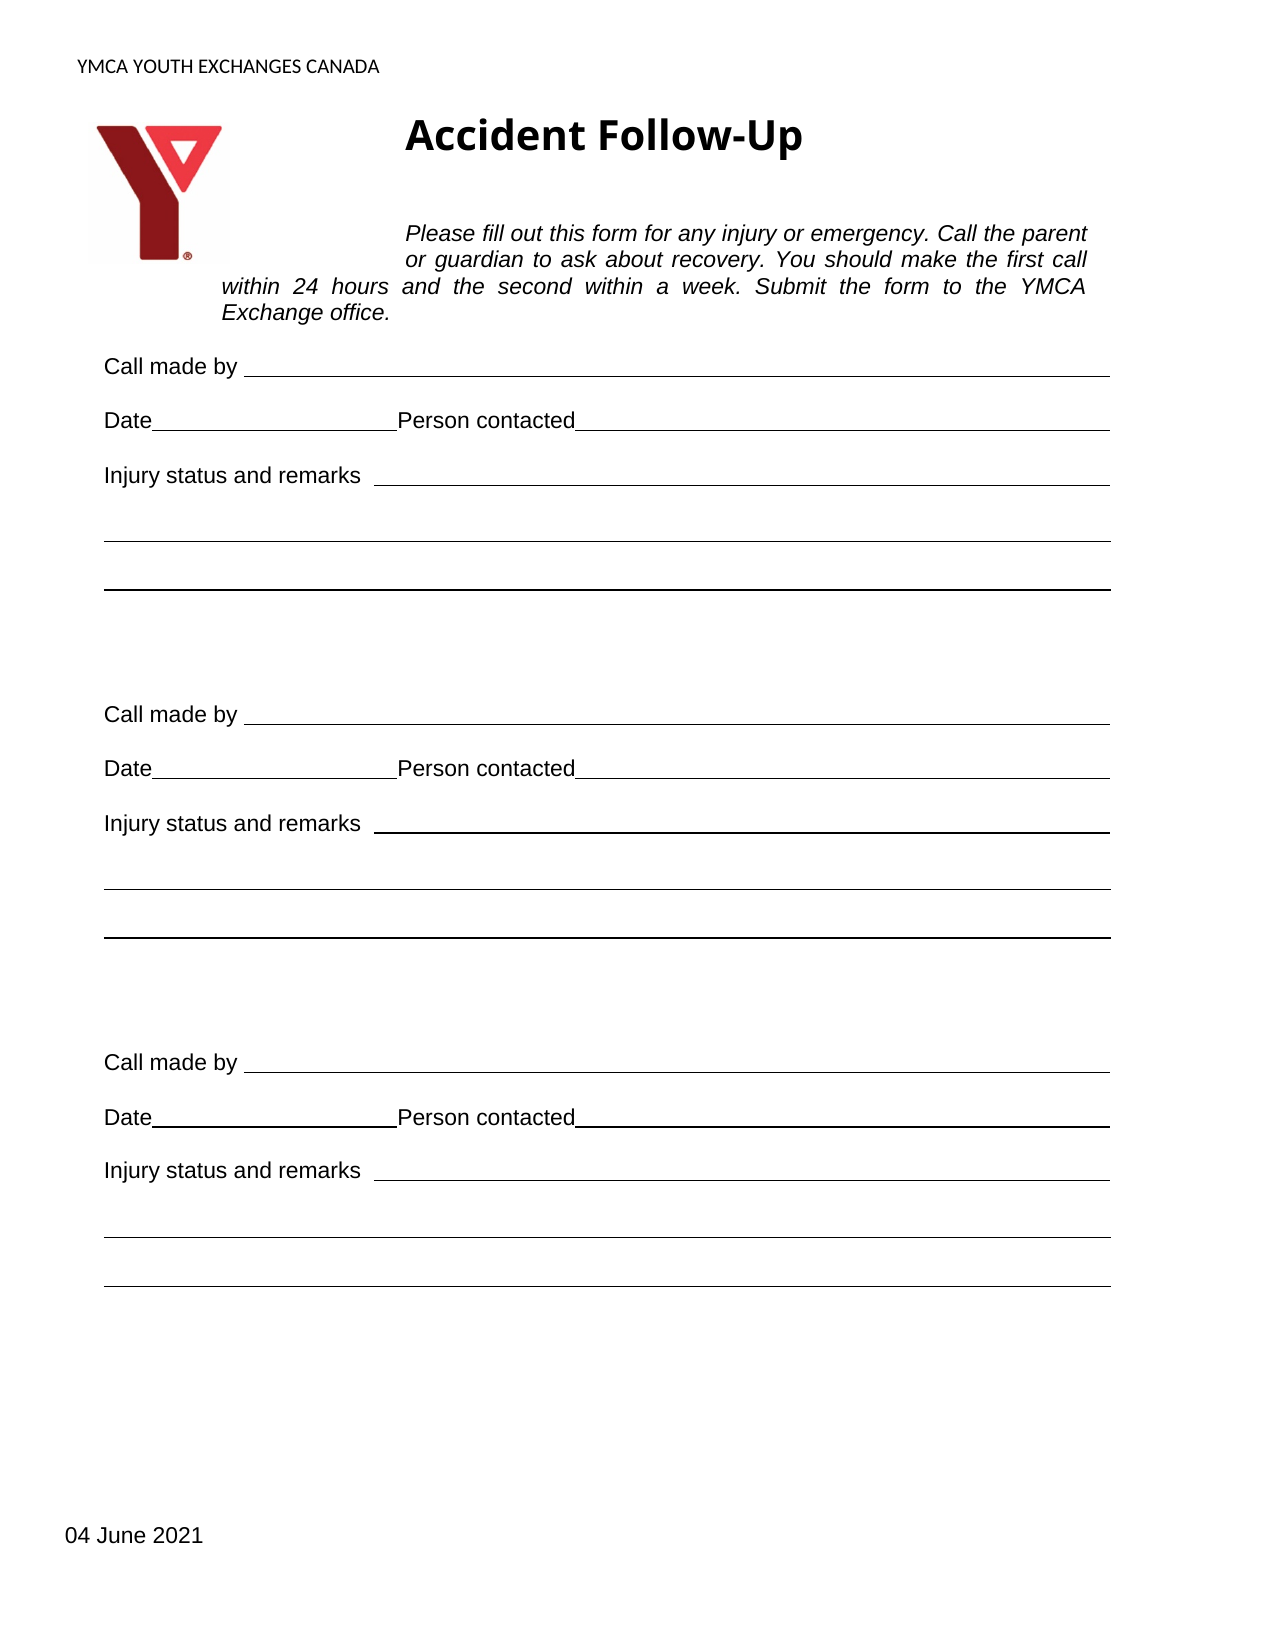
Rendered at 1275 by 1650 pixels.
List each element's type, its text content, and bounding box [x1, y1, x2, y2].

text YMCA YOUTH EXCHANGES CANADA [77, 53, 1173, 78]
picture [88, 122, 230, 264]
text Date Person contacted [104, 407, 1173, 434]
text Injury status and remarks [104, 462, 1173, 488]
text Call made by [104, 353, 1173, 379]
text Injury status and remarks [104, 809, 1173, 836]
subtitle Accident Follow-Up [221, 106, 1173, 163]
text Call made by [104, 1049, 1173, 1076]
text Date Person contacted [104, 1103, 1173, 1130]
text Injury status and remarks [104, 1157, 1173, 1184]
text Date Person contacted [104, 755, 1173, 782]
text Call made by [104, 701, 1173, 727]
text Please fill out this form for any injury or emergency. Call the parent or guardian to ask about recovery. You should make the first call within 24 hours and the second within a week. Submit the form to the YMCA Exchange office. [221, 219, 1090, 326]
